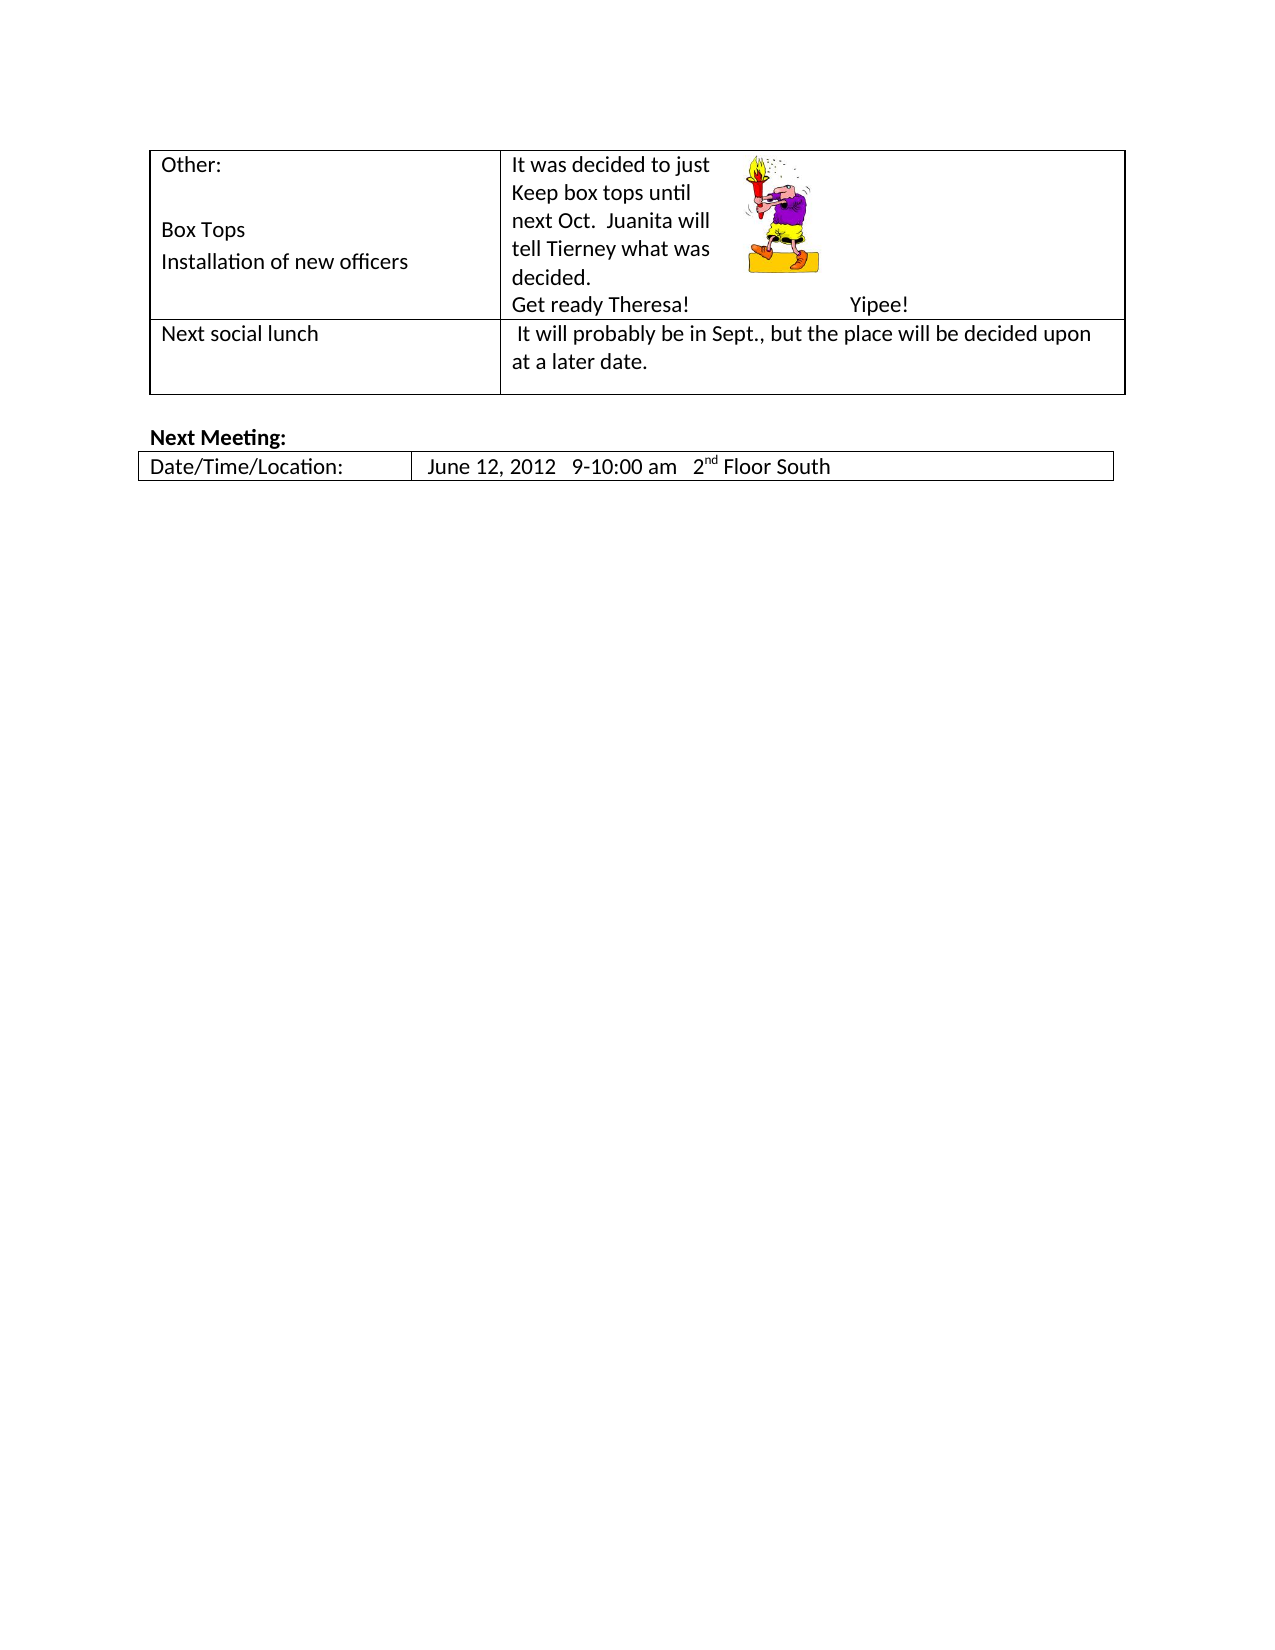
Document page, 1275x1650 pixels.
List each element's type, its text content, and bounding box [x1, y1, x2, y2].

table_cell It was decided to just Keep box tops until next Oct. Juanita will tell Tierney what was decided. Get ready Theresa! Yipee! [501, 151, 1124, 319]
table_cell Next social lunch [151, 320, 500, 394]
table_cell It will probably be in Sept., but the place will be decided upon at a later date. [501, 320, 1124, 394]
table_header June 12, 2012 9-10:00 am 2nd Floor South [412, 452, 1113, 480]
table_cell Other: Box Tops Installation of new officers [151, 151, 500, 319]
table_header Date/Time/Location: [139, 452, 411, 480]
text Next Meeting: [150, 423, 1125, 451]
picture [723, 155, 841, 273]
